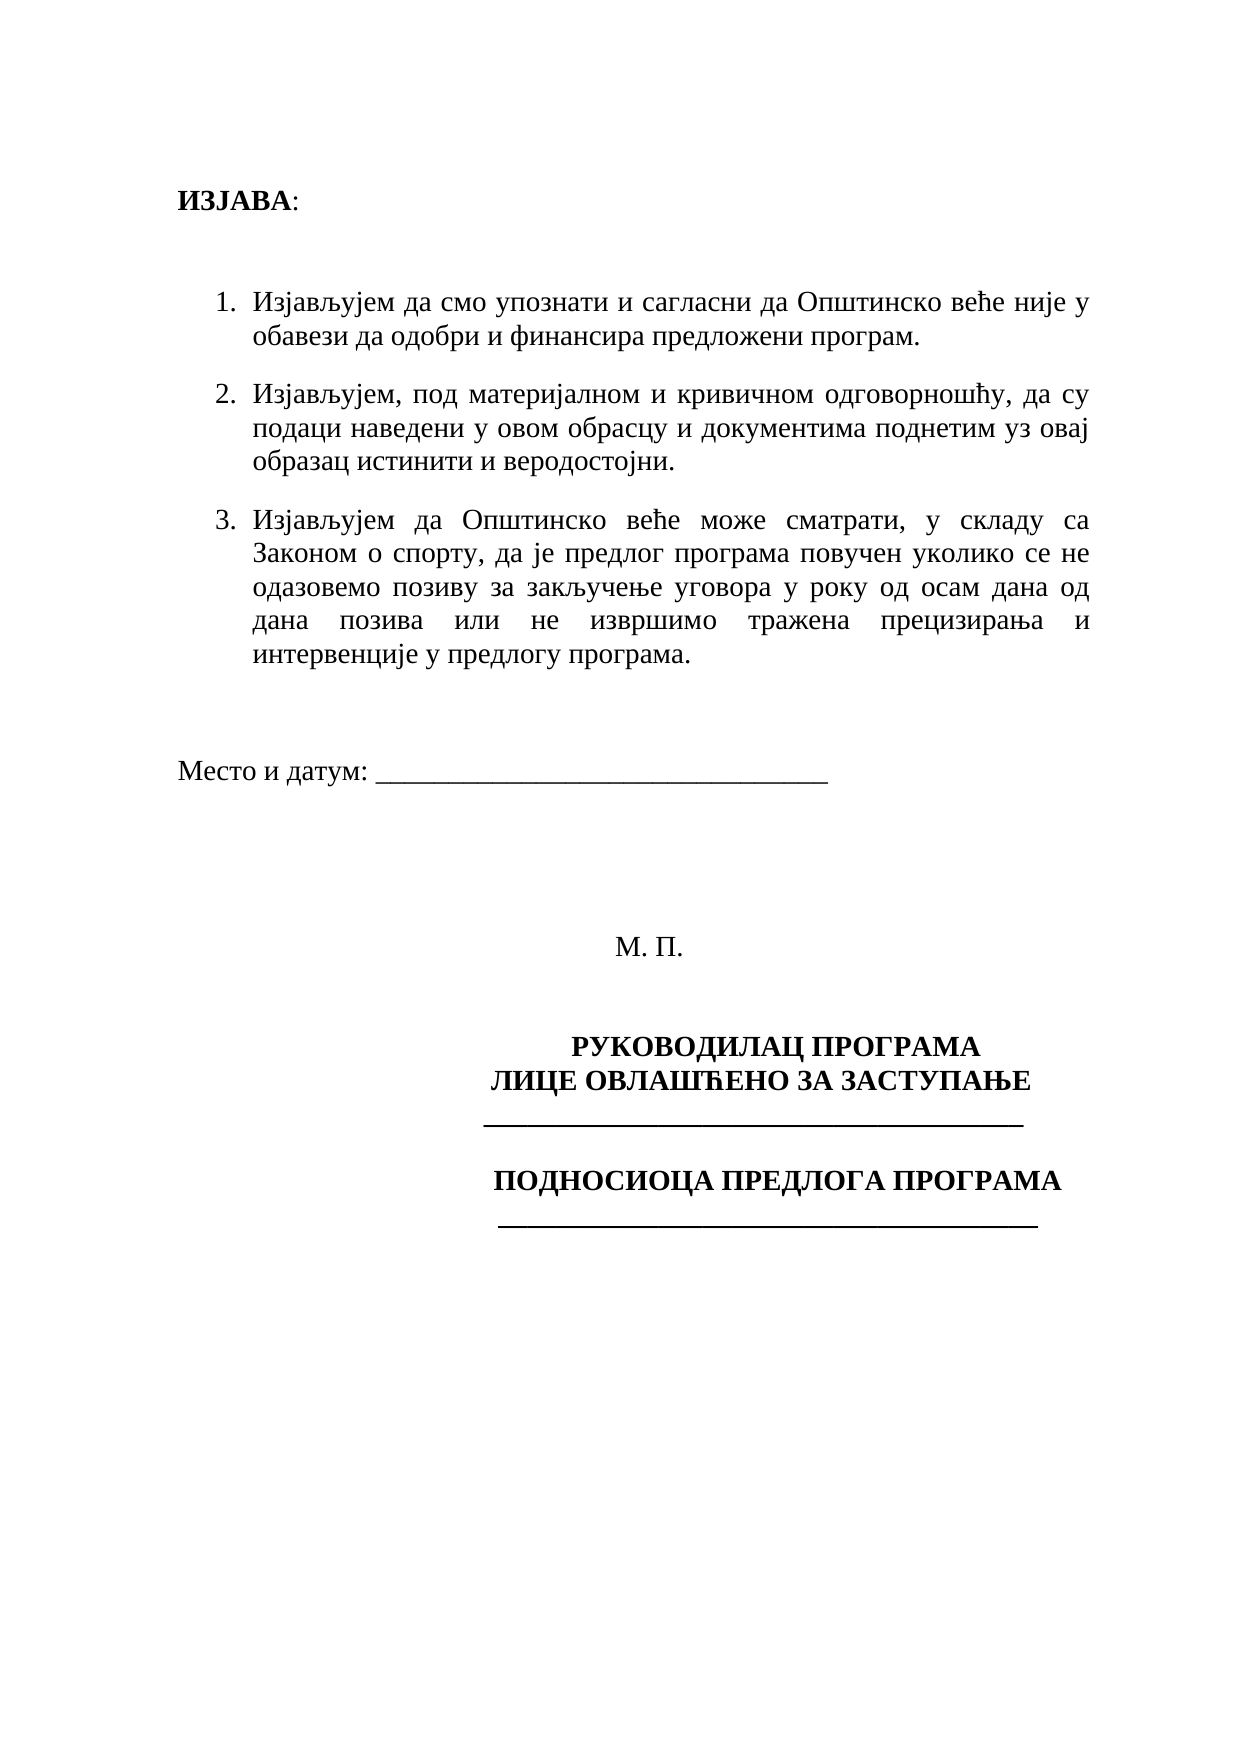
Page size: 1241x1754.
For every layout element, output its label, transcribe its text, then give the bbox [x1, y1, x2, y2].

text ЛИЦЕ ОВЛАШЋЕНО ЗА ЗАСТУПАЊЕ [177, 1063, 1090, 1096]
text ИЗЈАВА: [177, 183, 1090, 217]
text РУКОВОДИЛАЦ ПРОГРАМА [177, 1029, 1090, 1063]
list Изјављујем да Општинско веће може сматрати, у складу са Законом о спорту, да је предлог програма повучен уколико се не одазовемо позиву за закључење уговора у року од осам дана од дана позива или не извршимо тражена прецизирања и интервенције у предлогу програма. [215, 502, 1090, 669]
text Место и датум: _______________________________ [177, 753, 1090, 787]
text _____________________________________ [177, 1096, 1090, 1130]
text М. П. [177, 929, 1090, 962]
text _____________________________________ [177, 1197, 1090, 1231]
text ПОДНОСИОЦА ПРЕДЛОГА ПРОГРАМА [177, 1163, 1090, 1197]
list Изјављујем да смо упознати и сагласни да Општинско веће није у обавези да одобри и финансира предложени програм. [215, 284, 1090, 351]
list Изјављујем, под материјалном и кривичном одговорношћу, да су подаци наведени у овом обрасцу и документима поднетим уз овај образац истинити и веродостојни. [215, 376, 1090, 477]
